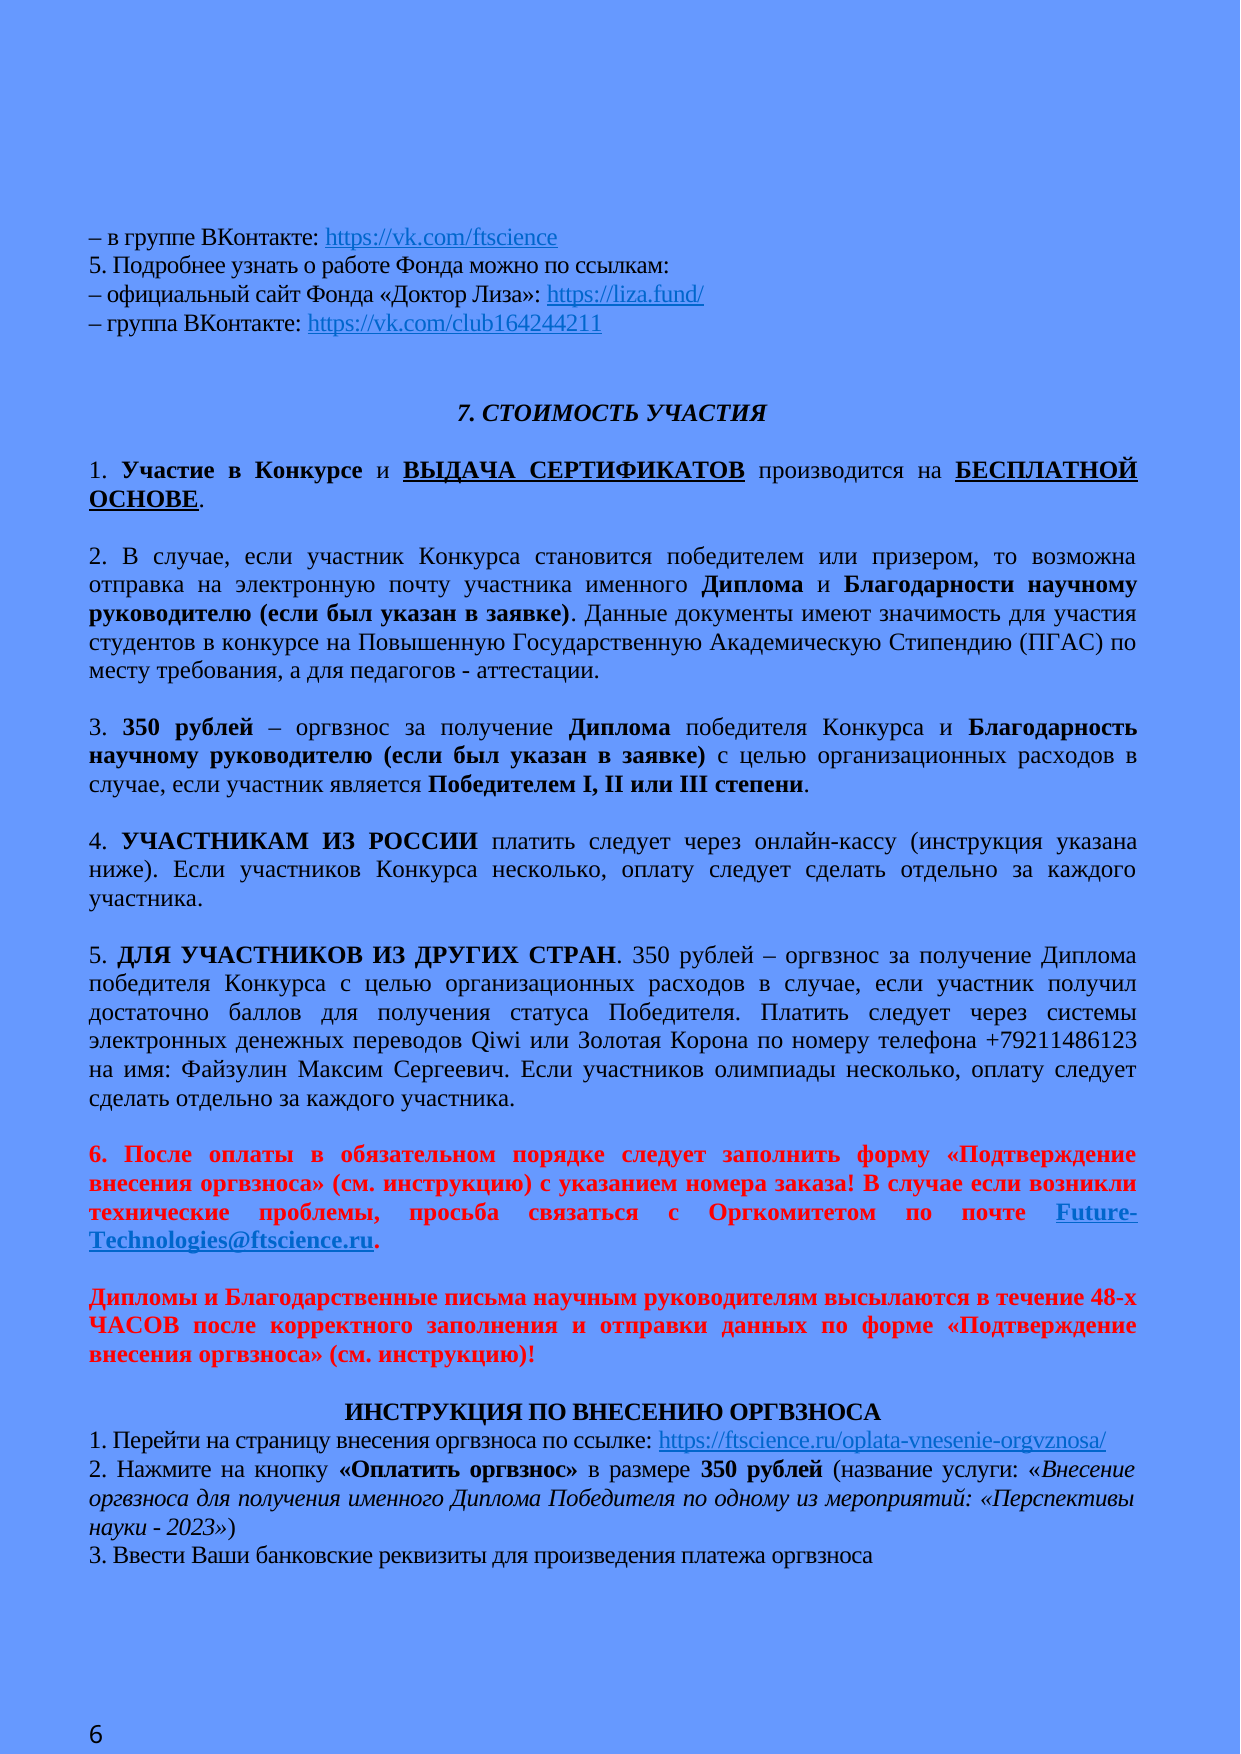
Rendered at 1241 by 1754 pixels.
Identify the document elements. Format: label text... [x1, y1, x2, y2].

text 1. Участие в Конкурсе и ВЫДАЧА СЕРТИФИКАТОВ производится на БЕСПЛАТНОЙ ОСНОВЕ. [89, 456, 1138, 513]
text – официальный сайт Фонда «Доктор Лиза»: https://liza.fund/ [89, 279, 1138, 308]
text 6. После оплаты в обязательном порядке следует заполнить форму «Подтверждение внесения оргвзноса» (см. инструкцию) с указанием номера заказа! В случае если возникли технические проблемы, просьба связаться с Оргкомитетом по почте Future-Technologies@ftscience.ru. [89, 1140, 1138, 1254]
text – группа ВКонтакте: https://vk.com/club164244211 [89, 308, 1138, 337]
text 2. В случае, если участник Конкурса становится победителем или призером, то возможна отправка на электронную почту участника именного Диплома и Благодарности научному руководителю (если был указан в заявке). Данные документы имеют значимость для участия студентов в конкурсе на Повышенную Государственную Академическую Стипендию (ПГАС) по месту требования, а для педагогов - аттестации. [89, 541, 1138, 684]
text 4. УЧАСТНИКАМ ИЗ РОССИИ платить следует через онлайн-кассу (инструкция указана ниже). Если участников Конкурса несколько, оплату следует сделать отдельно за каждого участника. [89, 826, 1138, 912]
text ИНСТРУКЦИЯ ПО ВНЕСЕНИЮ ОРГВЗНОСА [89, 1397, 1138, 1425]
text 5. Подробнее узнать о работе Фонда можно по ссылкам: [89, 250, 1138, 279]
text 5. ДЛЯ УЧАСТНИКОВ ИЗ ДРУГИХ СТРАН. 350 рублей – оргвзнос за получение Диплома победителя Конкурса с целью организационных расходов в случае, если участник получил достаточно баллов для получения статуса Победителя. Платить следует через системы электронных денежных переводов Qiwi или Золотая Корона по номеру телефона +79211486123 на имя: Файзулин Максим Сергеевич. Если участников олимпиады несколько, оплату следует сделать отдельно за каждого участника. [89, 940, 1138, 1111]
text Дипломы и Благодарственные письма научным руководителям высылаются в течение 48-х ЧАСОВ после корректного заполнения и отправки данных по форме «Подтверждение внесения оргвзноса» (см. инструкцию)! [89, 1282, 1138, 1368]
text 7. СТОИМОСТЬ УЧАСТИЯ [89, 399, 1138, 427]
text 3. 350 рублей – оргвзнос за получение Диплома победителя Конкурса и Благодарность научному руководителю (если был указан в заявке) с целью организационных расходов в случае, если участник является Победителем I, II или III степени. [89, 712, 1138, 798]
text 3. Ввести Ваши банковские реквизиты для произведения платежа оргвзноса [89, 1540, 1138, 1569]
text – в группе ВКонтакте: https://vk.com/ftscience [89, 222, 1138, 250]
text 2. Нажмите на кнопку «Оплатить оргвзнос» в размере 350 рублей (название услуги: «Внесение оргвзноса для получения именного Диплома Победителя по одному из мероприятий: «Перспективы науки - 2023») [89, 1454, 1138, 1540]
text 1. Перейти на страницу внесения оргвзноса по ссылке: https://ftscience.ru/oplata-vnesenie-orgvznosa/ [89, 1425, 1138, 1454]
